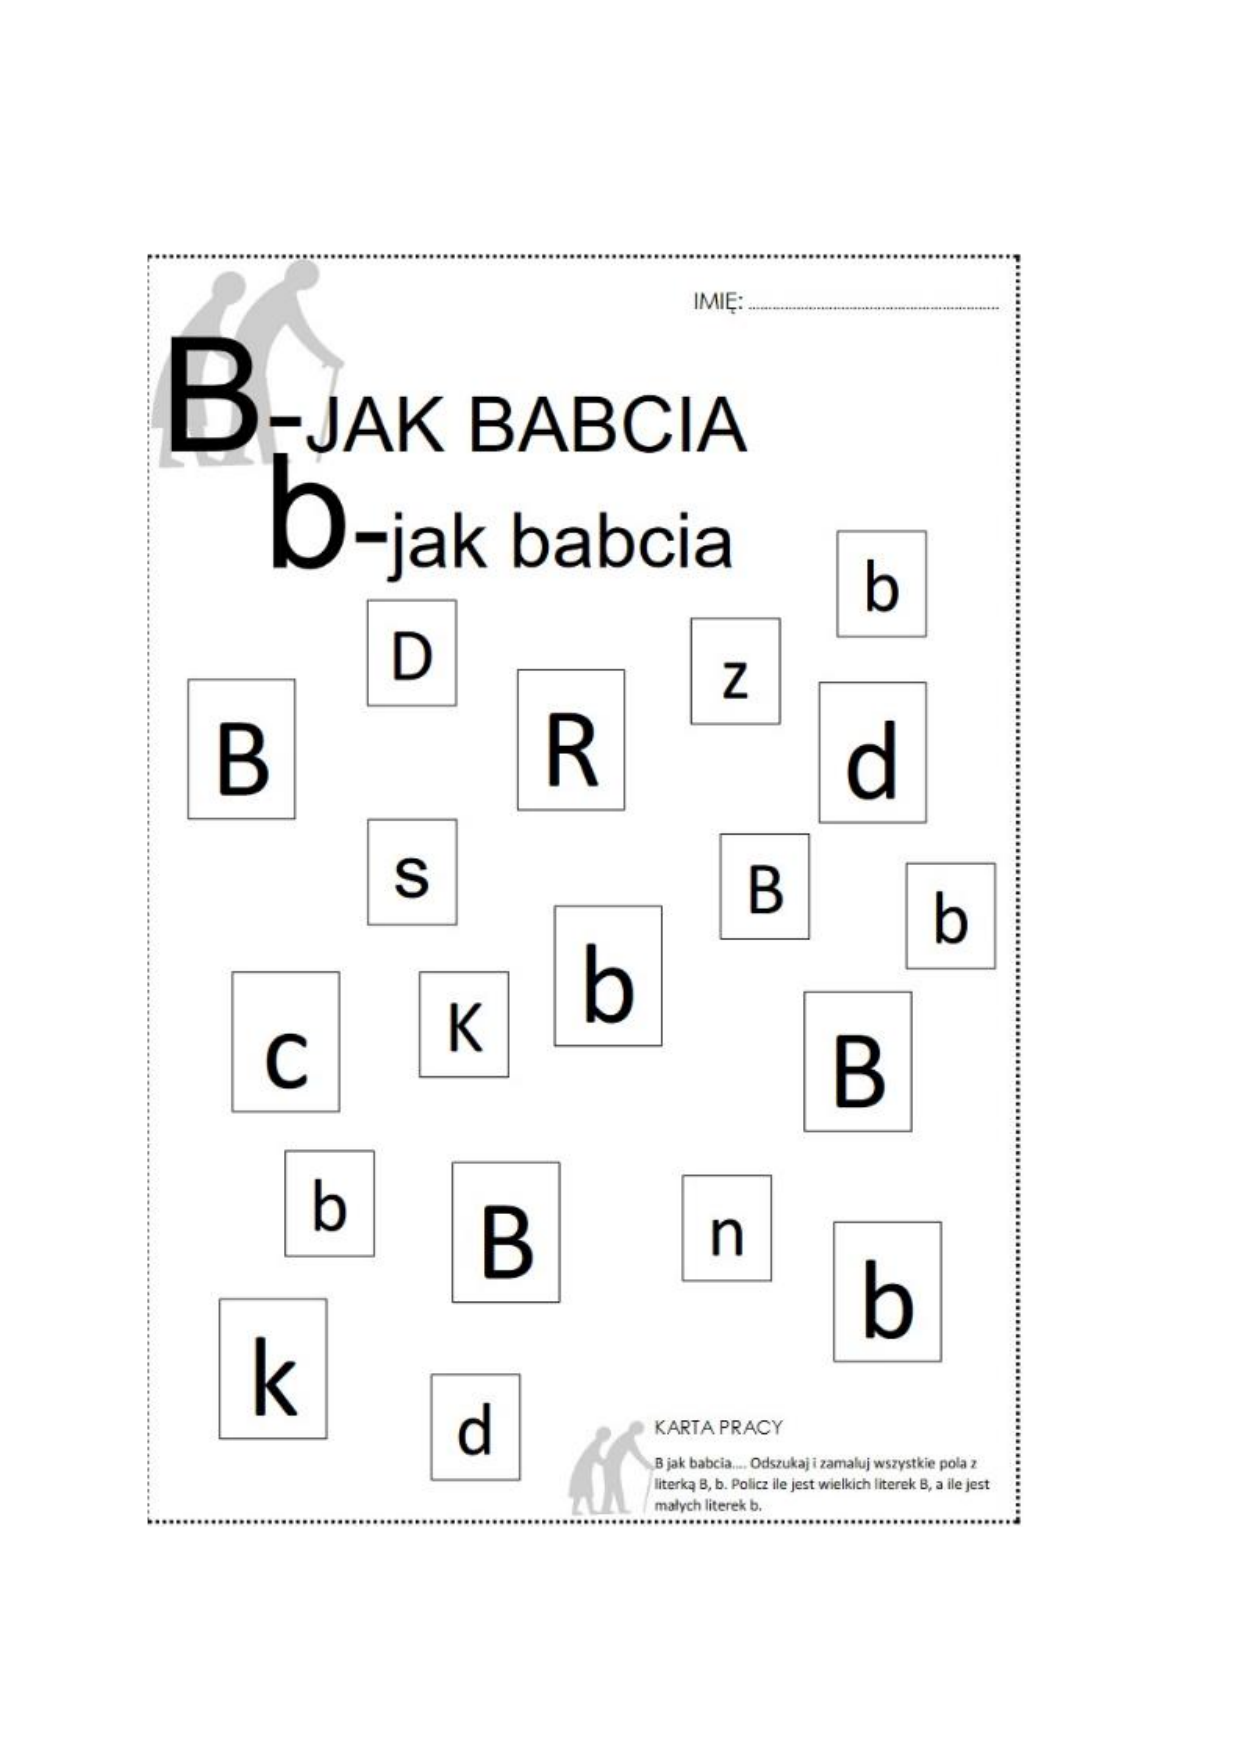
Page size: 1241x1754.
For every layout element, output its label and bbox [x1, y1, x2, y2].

picture [147, 253, 1024, 1527]
